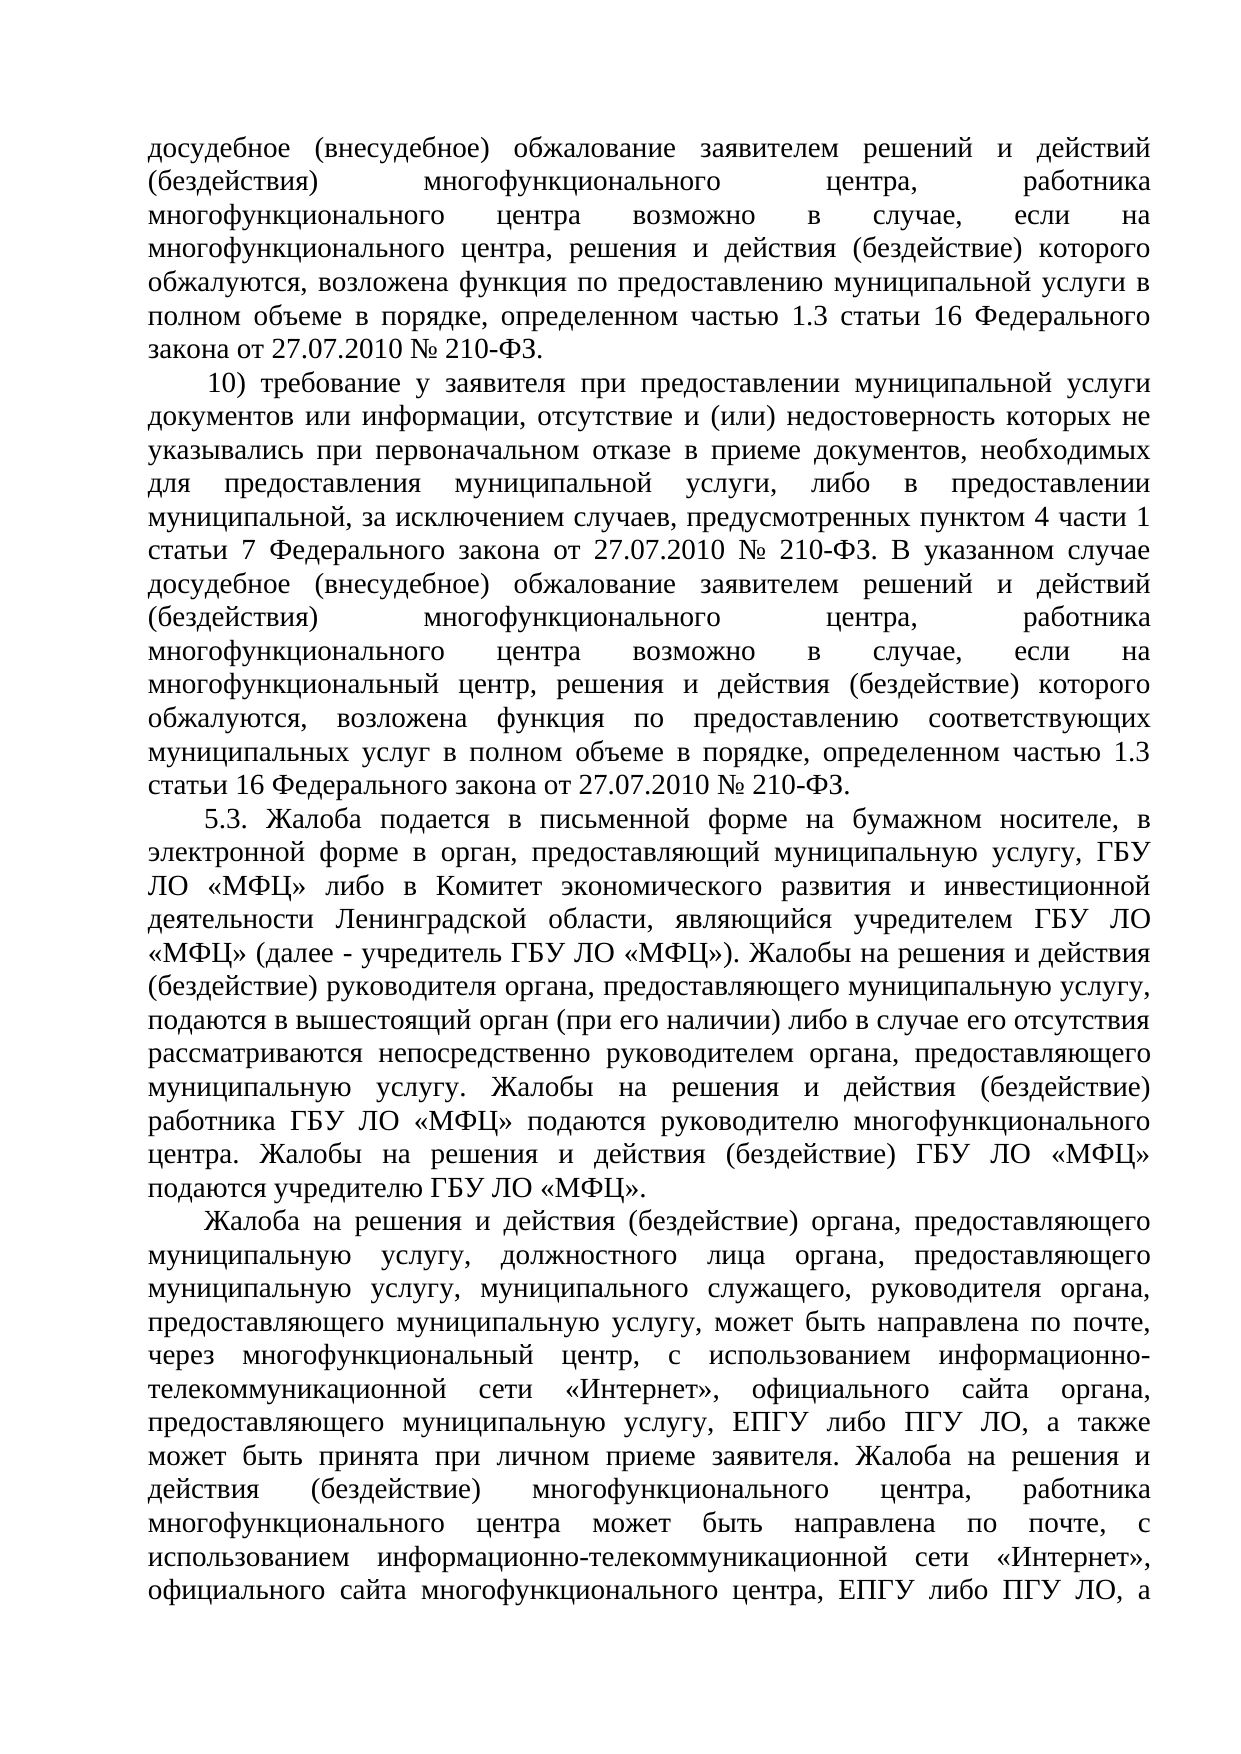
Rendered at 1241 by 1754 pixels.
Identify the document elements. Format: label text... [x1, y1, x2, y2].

text 5.3. Жалоба подается в письменной форме на бумажном носителе, в электронной форме в орган, предоставляющий муниципальную услугу, ГБУ ЛО «МФЦ» либо в Комитет экономического развития и инвестиционной деятельности Ленинградской области, являющийся учредителем ГБУ ЛО «МФЦ» (далее - учредитель ГБУ ЛО «МФЦ»). Жалобы на решения и действия (бездействие) руководителя органа, предоставляющего муниципальную услугу, подаются в вышестоящий орган (при его наличии) либо в случае его отсутствия рассматриваются непосредственно руководителем органа, предоставляющего муниципальную услугу. Жалобы на решения и действия (бездействие) работника ГБУ ЛО «МФЦ» подаются руководителю многофункционального центра. Жалобы на решения и действия (бездействие) ГБУ ЛО «МФЦ» подаются учредителю ГБУ ЛО «МФЦ». [148, 801, 1152, 1203]
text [148, 130, 1152, 365]
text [148, 1203, 1152, 1606]
text 10) требование у заявителя при предоставлении муниципальной услуги документов или информации, отсутствие и (или) недостоверность которых не указывались при первоначальном отказе в приеме документов, необходимых для предоставления муниципальной услуги, либо в предоставлении муниципальной, за исключением случаев, предусмотренных пунктом 4 части 1 статьи 7 Федерального закона от 27.07.2010 № 210-ФЗ. В указанном случае досудебное (внесудебное) обжалование заявителем решений и действий (бездействия) многофункционального центра, работника многофункционального центра возможно в случае, если на многофункциональный центр, решения и действия (бездействие) которого обжалуются, возложена функция по предоставлению соответствующих муниципальных услуг в полном объеме в порядке, определенном частью 1.3 статьи 16 Федерального закона от 27.07.2010 № 210-ФЗ. [148, 365, 1152, 801]
